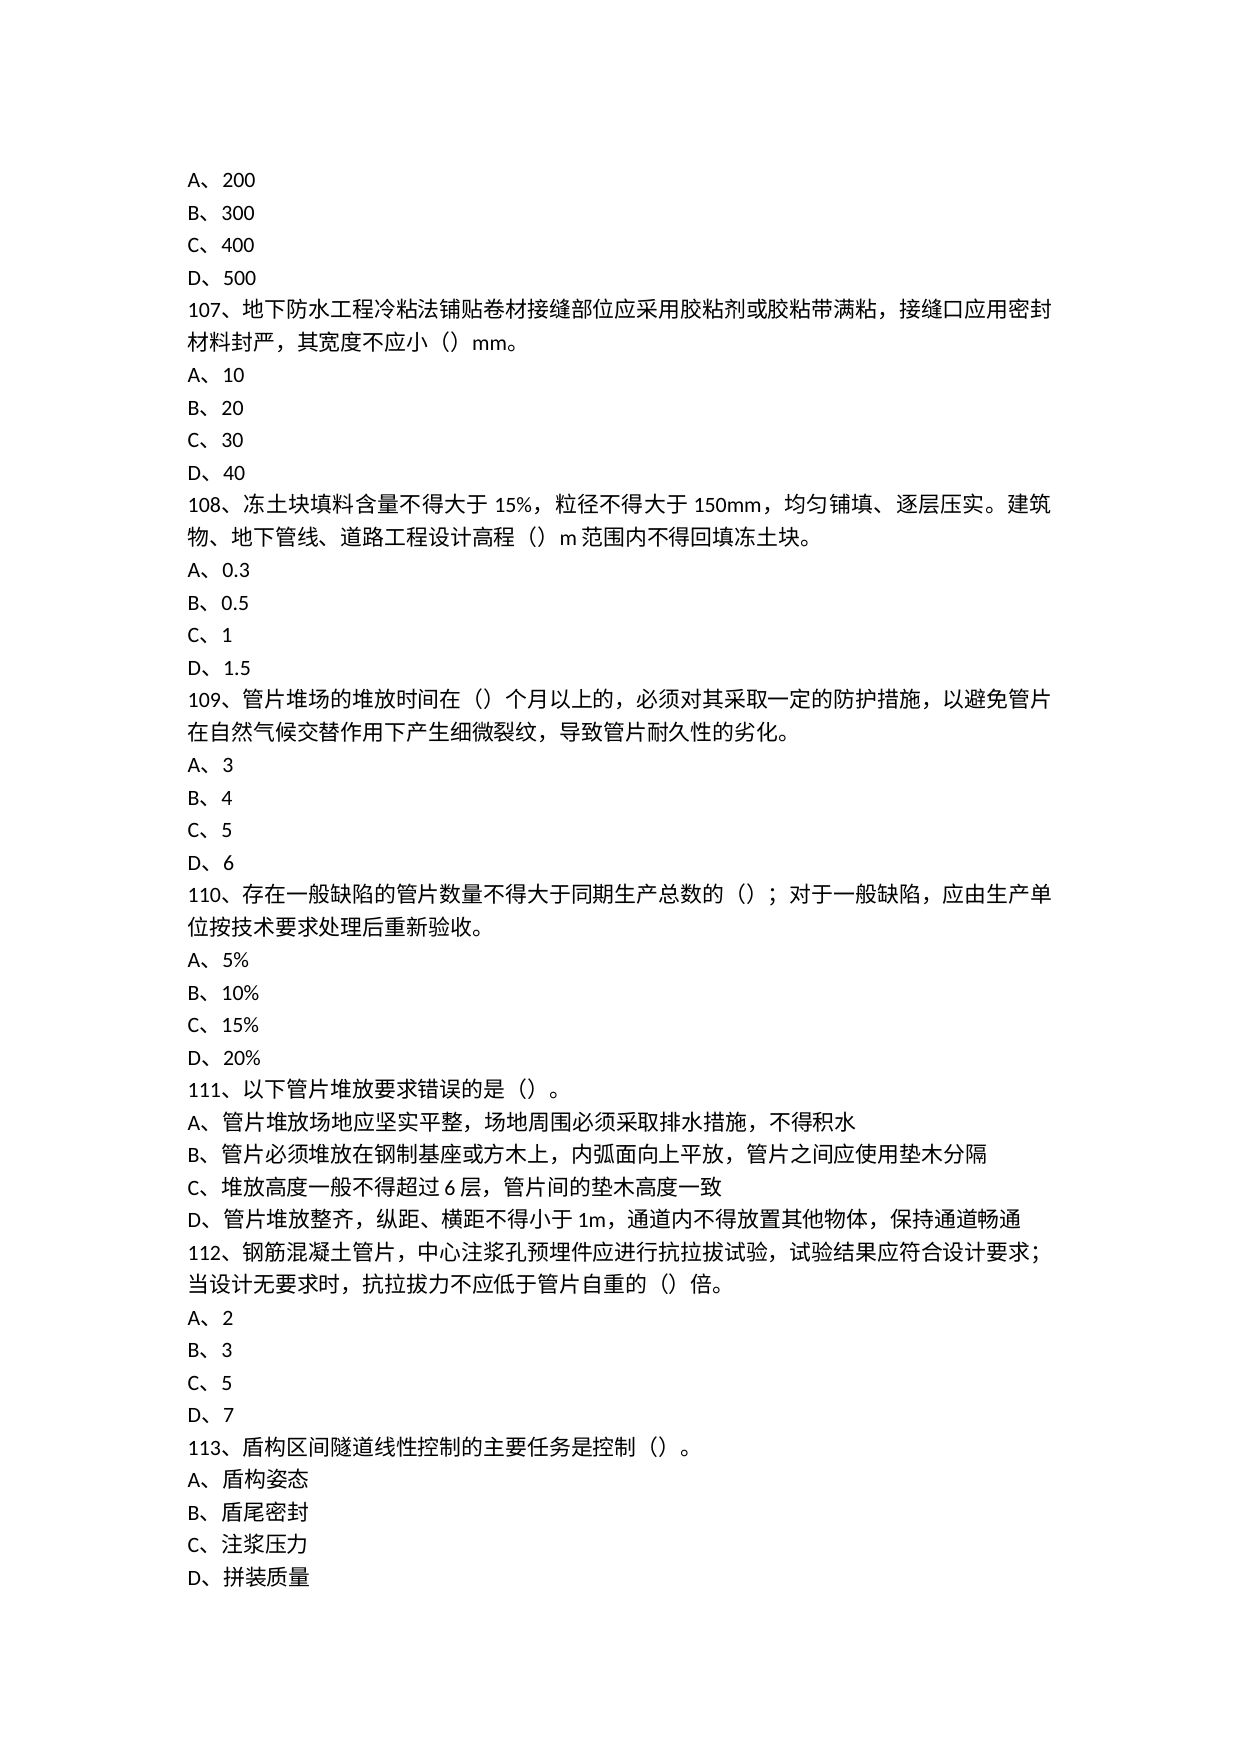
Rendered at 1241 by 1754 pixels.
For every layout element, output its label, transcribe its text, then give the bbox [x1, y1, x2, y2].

text A、10 [187, 357, 1053, 389]
text C、400 [187, 227, 1053, 259]
text 108、冻土块填料含量不得大于15%，粒径不得大于150mm，均匀铺填、逐层压实。建筑物、地下管线、道路工程设计高程（）m范围内不得回填冻土块。 [187, 487, 1053, 552]
text 109、管片堆场的堆放时间在（）个月以上的，必须对其采取一定的防护措施，以避免管片在自然气候交替作用下产生细微裂纹，导致管片耐久性的劣化。 [187, 682, 1053, 747]
text C、1 [187, 617, 1053, 649]
text B、10% [187, 974, 1053, 1007]
text D、6 [187, 844, 1053, 877]
text 111、以下管片堆放要求错误的是（）。 [187, 1072, 1053, 1104]
text 107、地下防水工程冷粘法铺贴卷材接缝部位应采用胶粘剂或胶粘带满粘，接缝口应用密封材料封严，其宽度不应小（）mm。 [187, 292, 1053, 357]
text A、2 [187, 1299, 1053, 1332]
text C、5 [187, 812, 1053, 844]
text B、4 [187, 779, 1053, 812]
text D、1.5 [187, 649, 1053, 682]
text A、盾构姿态 [187, 1462, 1053, 1494]
text B、管片必须堆放在钢制基座或方木上，内弧面向上平放，管片之间应使用垫木分隔 [187, 1137, 1053, 1169]
text A、0.3 [187, 552, 1053, 584]
text A、5% [187, 942, 1053, 974]
text C、注浆压力 [187, 1527, 1053, 1559]
text D、500 [187, 259, 1053, 292]
text A、3 [187, 747, 1053, 779]
text C、5 [187, 1364, 1053, 1397]
text 112、钢筋混凝土管片，中心注浆孔预埋件应进行抗拉拔试验，试验结果应符合设计要求；当设计无要求时，抗拉拔力不应低于管片自重的（）倍。 [187, 1234, 1053, 1299]
text D、7 [187, 1397, 1053, 1429]
text B、20 [187, 389, 1053, 422]
text C、堆放高度一般不得超过6层，管片间的垫木高度一致 [187, 1169, 1053, 1202]
text D、40 [187, 454, 1053, 487]
text B、300 [187, 194, 1053, 227]
text B、3 [187, 1332, 1053, 1364]
text D、20% [187, 1039, 1053, 1072]
text 113、盾构区间隧道线性控制的主要任务是控制（）。 [187, 1429, 1053, 1462]
text C、30 [187, 422, 1053, 454]
text A、200 [187, 162, 1053, 194]
text D、管片堆放整齐，纵距、横距不得小于1m，通道内不得放置其他物体，保持通道畅通 [187, 1202, 1053, 1234]
text C、15% [187, 1007, 1053, 1039]
text B、盾尾密封 [187, 1494, 1053, 1527]
text A、管片堆放场地应坚实平整，场地周围必须采取排水措施，不得积水 [187, 1104, 1053, 1137]
text B、0.5 [187, 584, 1053, 617]
text 110、存在一般缺陷的管片数量不得大于同期生产总数的（）；对于一般缺陷，应由生产单位按技术要求处理后重新验收。 [187, 877, 1053, 942]
text D、拼装质量 [187, 1559, 1053, 1592]
